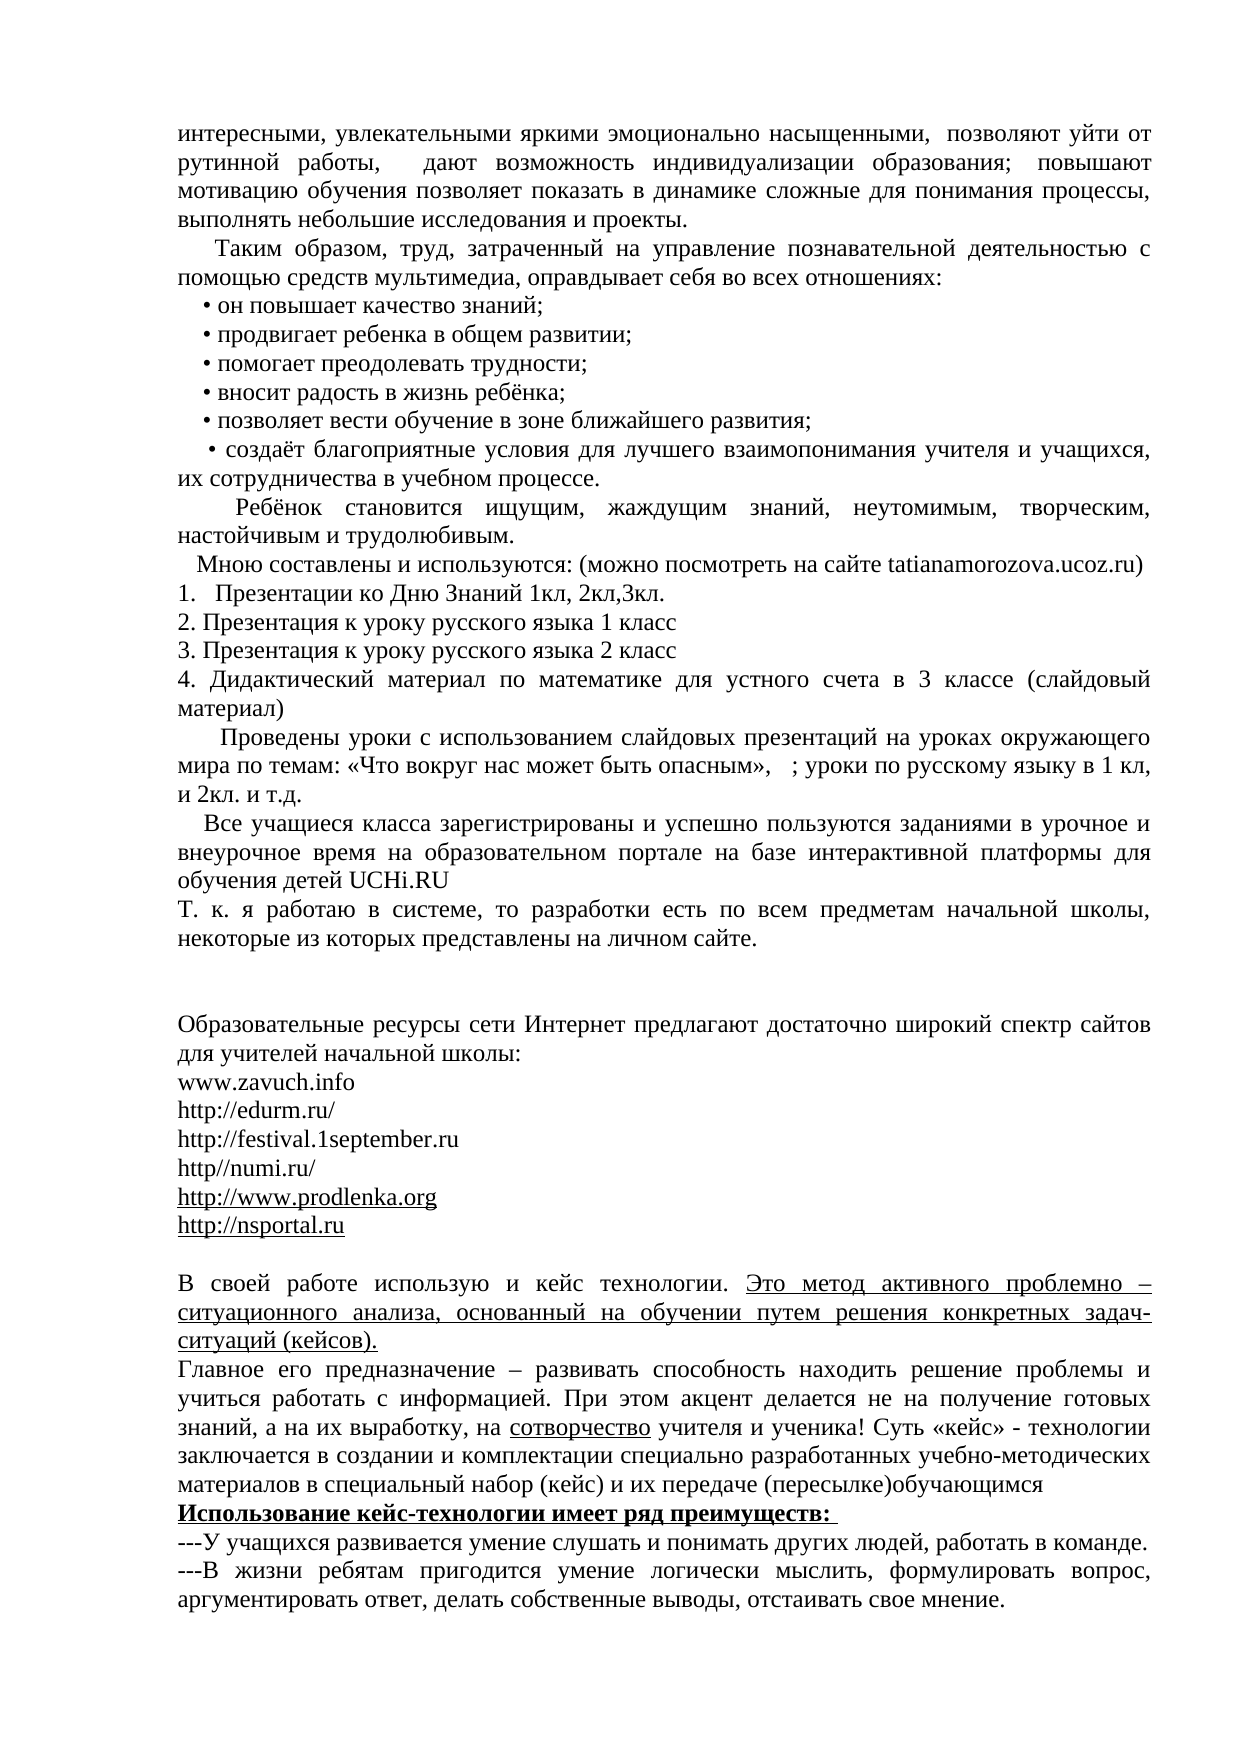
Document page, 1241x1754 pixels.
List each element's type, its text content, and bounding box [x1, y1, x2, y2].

text • помогает преодолевать трудности; [177, 348, 1152, 377]
text ---В жизни ребятам пригодится умение логически мыслить, формулировать вопрос, аргументировать ответ, делать собственные выводы, отстаивать свое мнение. [177, 1556, 1152, 1613]
text http//numi.ru/ [177, 1153, 1152, 1182]
text • позволяет вести обучение в зоне ближайшего развития; [177, 406, 1152, 434]
text http://nsportal.ru [177, 1211, 1152, 1239]
text Все учащиеся класса зарегистрированы и успешно пользуются заданиями в урочное и внеурочное время на образовательном портале на базе интерактивной платформы для обучения детей UCHi.RU [177, 808, 1152, 894]
text Образовательные ресурсы сети Интернет предлагают достаточно широкий спектр сайтов для учителей начальной школы: [177, 1009, 1152, 1067]
text 4. Дидактический материал по математике для устного счета в 3 классе (слайдовый материал) [177, 664, 1152, 722]
text Использование кейс-технологии имеет ряд преимуществ: [177, 1498, 1152, 1527]
text • вносит радость в жизнь ребёнка; [177, 377, 1152, 406]
text Мною составлены и используются: (можно посмотреть на сайте tatianamorozova.ucoz.ru) [177, 549, 1152, 578]
text www.zavuch.info [177, 1067, 1152, 1096]
text 1. Презентации ко Дню Знаний 1кл, 2кл,3кл. [177, 578, 1152, 607]
text В своей работе использую и кейс технологии. Это метод активного проблемно – ситуационного анализа, основанный на обучении путем решения конкретных задач-ситуаций (кейсов). [177, 1323, 1152, 1354]
text Проведены уроки с использованием слайдовых презентаций на уроках окружающего мира по темам: «Что вокруг нас может быть опасным», ; уроки по русскому языку в 1 кл, и 2кл. и т.д. [177, 722, 1152, 808]
text • он повышает качество знаний; [177, 291, 1152, 319]
text • продвигает ребенка в общем развитии; [177, 319, 1152, 348]
text 2. Презентация к уроку русского языка 1 класс [177, 607, 1152, 636]
text http://festival.1september.ru [177, 1124, 1152, 1153]
text Ребёнок становится ищущим, жаждущим знаний, неутомимым, творческим, настойчивым и трудолюбивым. [177, 492, 1152, 549]
text http://edurm.ru/ [177, 1096, 1152, 1124]
text В своей работе использую и кейс технологии. Это метод активного проблемно – ситуационного анализа, основанный на обучении путем решения конкретных задач-ситуаций (кейсов). [177, 1268, 1152, 1322]
text • создаёт благоприятные условия для лучшего взаимопонимания учителя и учащихся, их сотрудничества в учебном процессе. [177, 434, 1152, 492]
text 3. Презентация к уроку русского языка 2 класс [177, 636, 1152, 664]
text Таким образом, труд, затраченный на управление познавательной деятельностью с помощью средств мультимедиа, оправдывает себя во всех отношениях: [177, 233, 1152, 291]
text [177, 118, 1152, 233]
text ---У учащихся развивается умение слушать и понимать других людей, работать в команде. [177, 1527, 1152, 1556]
text Главное его предназначение – развивать способность находить решение проблемы и учиться работать с информацией. При этом акцент делается не на получение готовых знаний, а на их выработку, на сотворчество учителя и ученика! Суть «кейс» - технологии заключается в создании и комплектации специально разработанных учебно-методических материалов в специальный набор (кейс) и их передаче (пересылке)обучающимся [177, 1354, 1152, 1498]
text http://www.prodlenka.org [177, 1182, 1152, 1211]
text Т. к. я работаю в системе, то разработки есть по всем предметам начальной школы, некоторые из которых представлены на личном сайте. [177, 894, 1152, 952]
